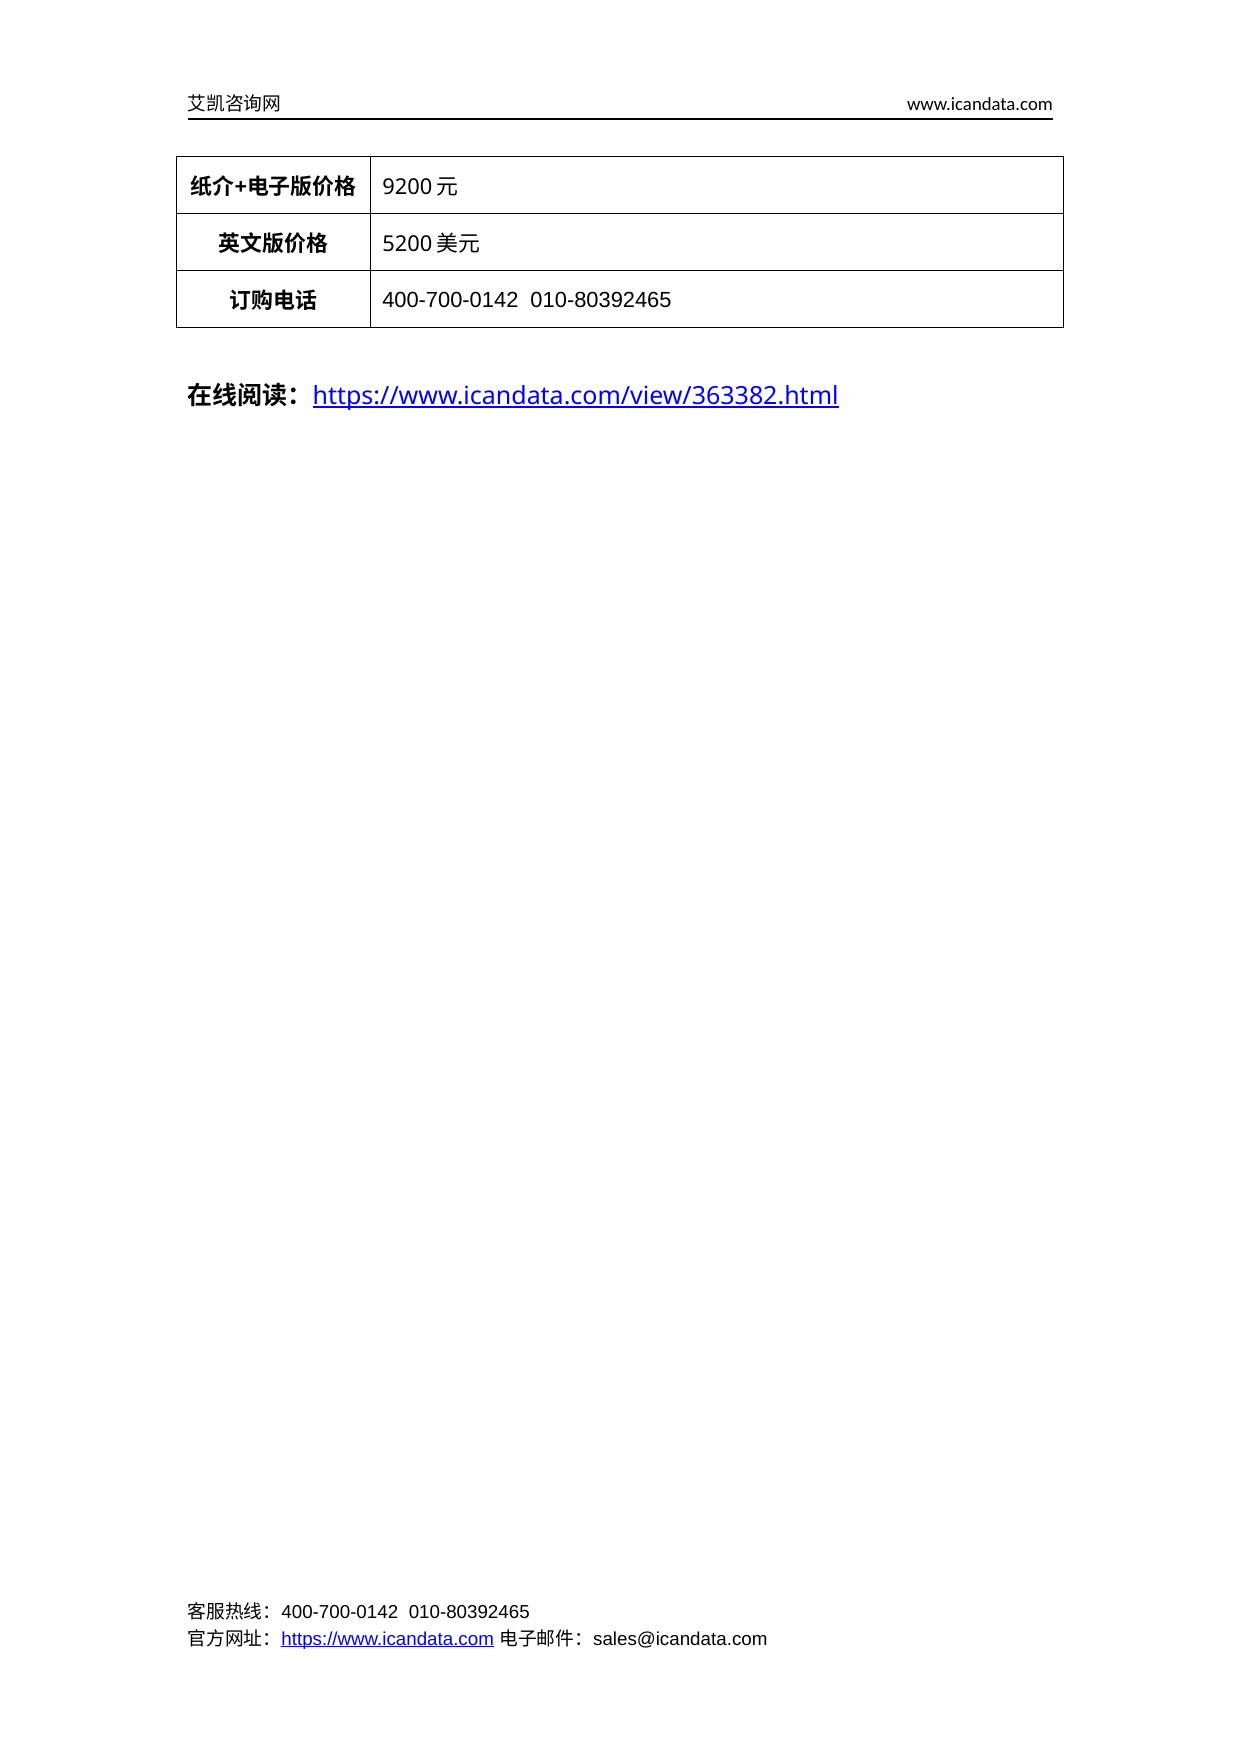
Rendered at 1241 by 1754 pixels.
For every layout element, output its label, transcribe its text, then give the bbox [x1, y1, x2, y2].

table_cell 英文版价格 [177, 214, 370, 270]
table_cell 9200元 [371, 157, 1063, 213]
text 在线阅读：https://www.icandata.com/view/363382.html [187, 361, 1053, 426]
table_cell 纸介+电子版价格 [177, 157, 370, 213]
table_cell 5200美元 [371, 214, 1063, 270]
table_cell 订购电话 [177, 271, 370, 327]
table_cell 400-700-0142 010-80392465 [371, 271, 1063, 327]
